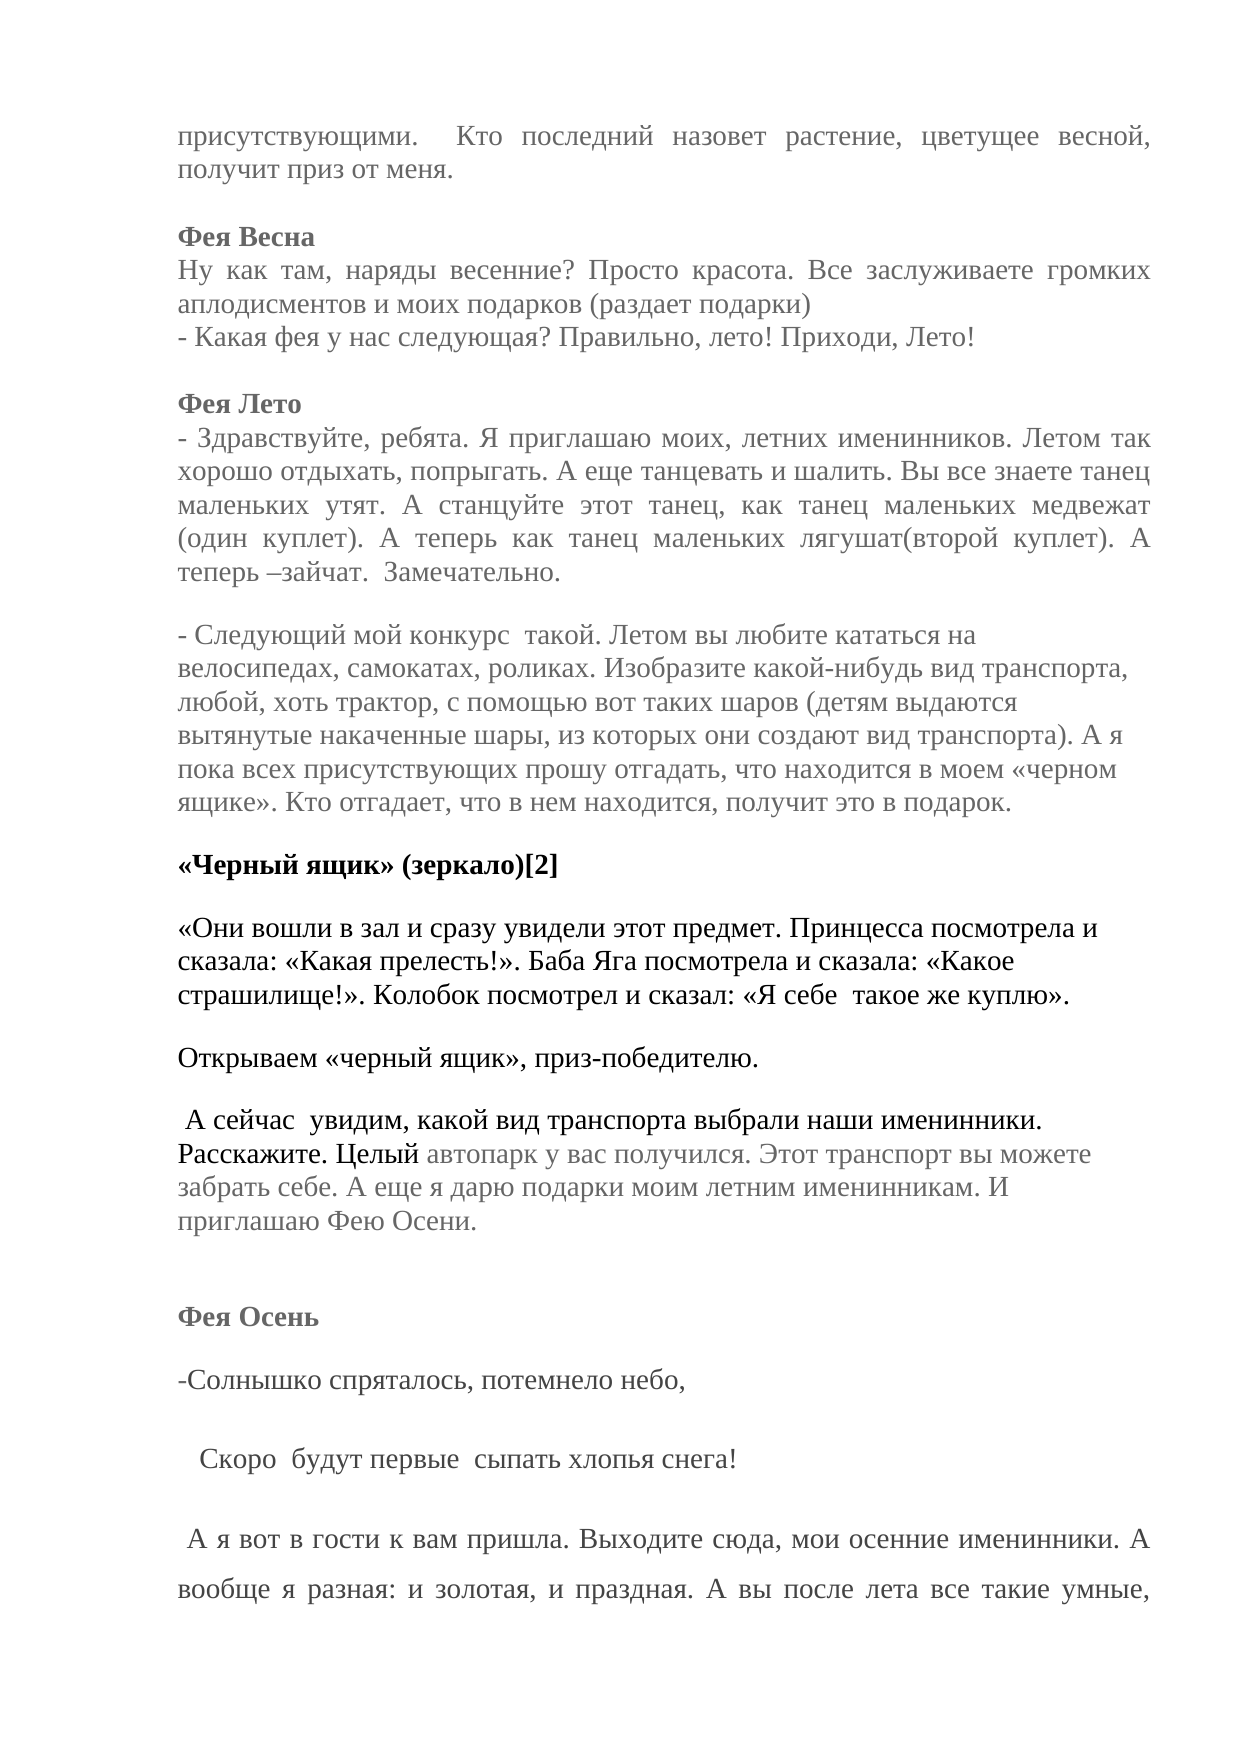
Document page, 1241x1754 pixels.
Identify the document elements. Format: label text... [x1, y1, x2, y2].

text А сейчас увидим, какой вид транспорта выбрали наши именинники. Расскажите. Целый автопарк у вас получился. Этот транспорт вы можете забрать себе. А еще я дарю подарки моим летним именинникам. И приглашаю Фею Осени. [177, 1102, 1152, 1237]
text Ну как там, наряды весенние? Просто красота. Все заслуживаете громких аплодисментов и моих подарков (раздает подарки) [177, 252, 1152, 319]
text -Солнышко спряталось, потемнело небо, [177, 1362, 1152, 1396]
text Фея Осень [177, 1299, 1152, 1333]
text Скоро будут первые сыпать хлопья снега! [177, 1442, 1152, 1475]
text «Они вошли в зал и сразу увидели этот предмет. Принцесса посмотрела и сказала: «Какая прелесть!». Баба Яга посмотрела и сказала: «Какое страшилище!». Колобок посмотрел и сказал: «Я себе такое же куплю». [177, 910, 1152, 1011]
text - Какая фея у нас следующая? Правильно, лето! Приходи, Лето! [177, 319, 1152, 353]
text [177, 1521, 1152, 1605]
text «Черный ящик» (зеркало)[2] [177, 847, 1152, 881]
text - Следующий мой конкурс такой. Летом вы любите кататься на велосипедах, самокатах, роликах. Изобразите какой-нибудь вид транспорта, любой, хоть трактор, с помощью вот таких шаров (детям выдаются вытянутые накаченные шары, из которых они создают вид транспорта). А я пока всех присутствующих прошу отгадать, что находится в моем «черном ящике». Кто отгадает, что в нем находится, получит это в подарок. [177, 617, 1152, 818]
text Фея Лето [177, 386, 1152, 420]
text Фея Весна [177, 219, 1152, 252]
text Открываем «черный ящик», приз-победителю. [177, 1040, 1152, 1073]
text - Здравствуйте, ребята. Я приглашаю моих, летних именинников. Летом так хорошо отдыхать, попрыгать. А еще танцевать и шалить. Вы все знаете танец маленьких утят. А станцуйте этот танец, как танец маленьких медвежат (один куплет). А теперь как танец маленьких лягушат(второй куплет). А теперь –зайчат. Замечательно. [177, 420, 1152, 588]
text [177, 118, 1152, 185]
